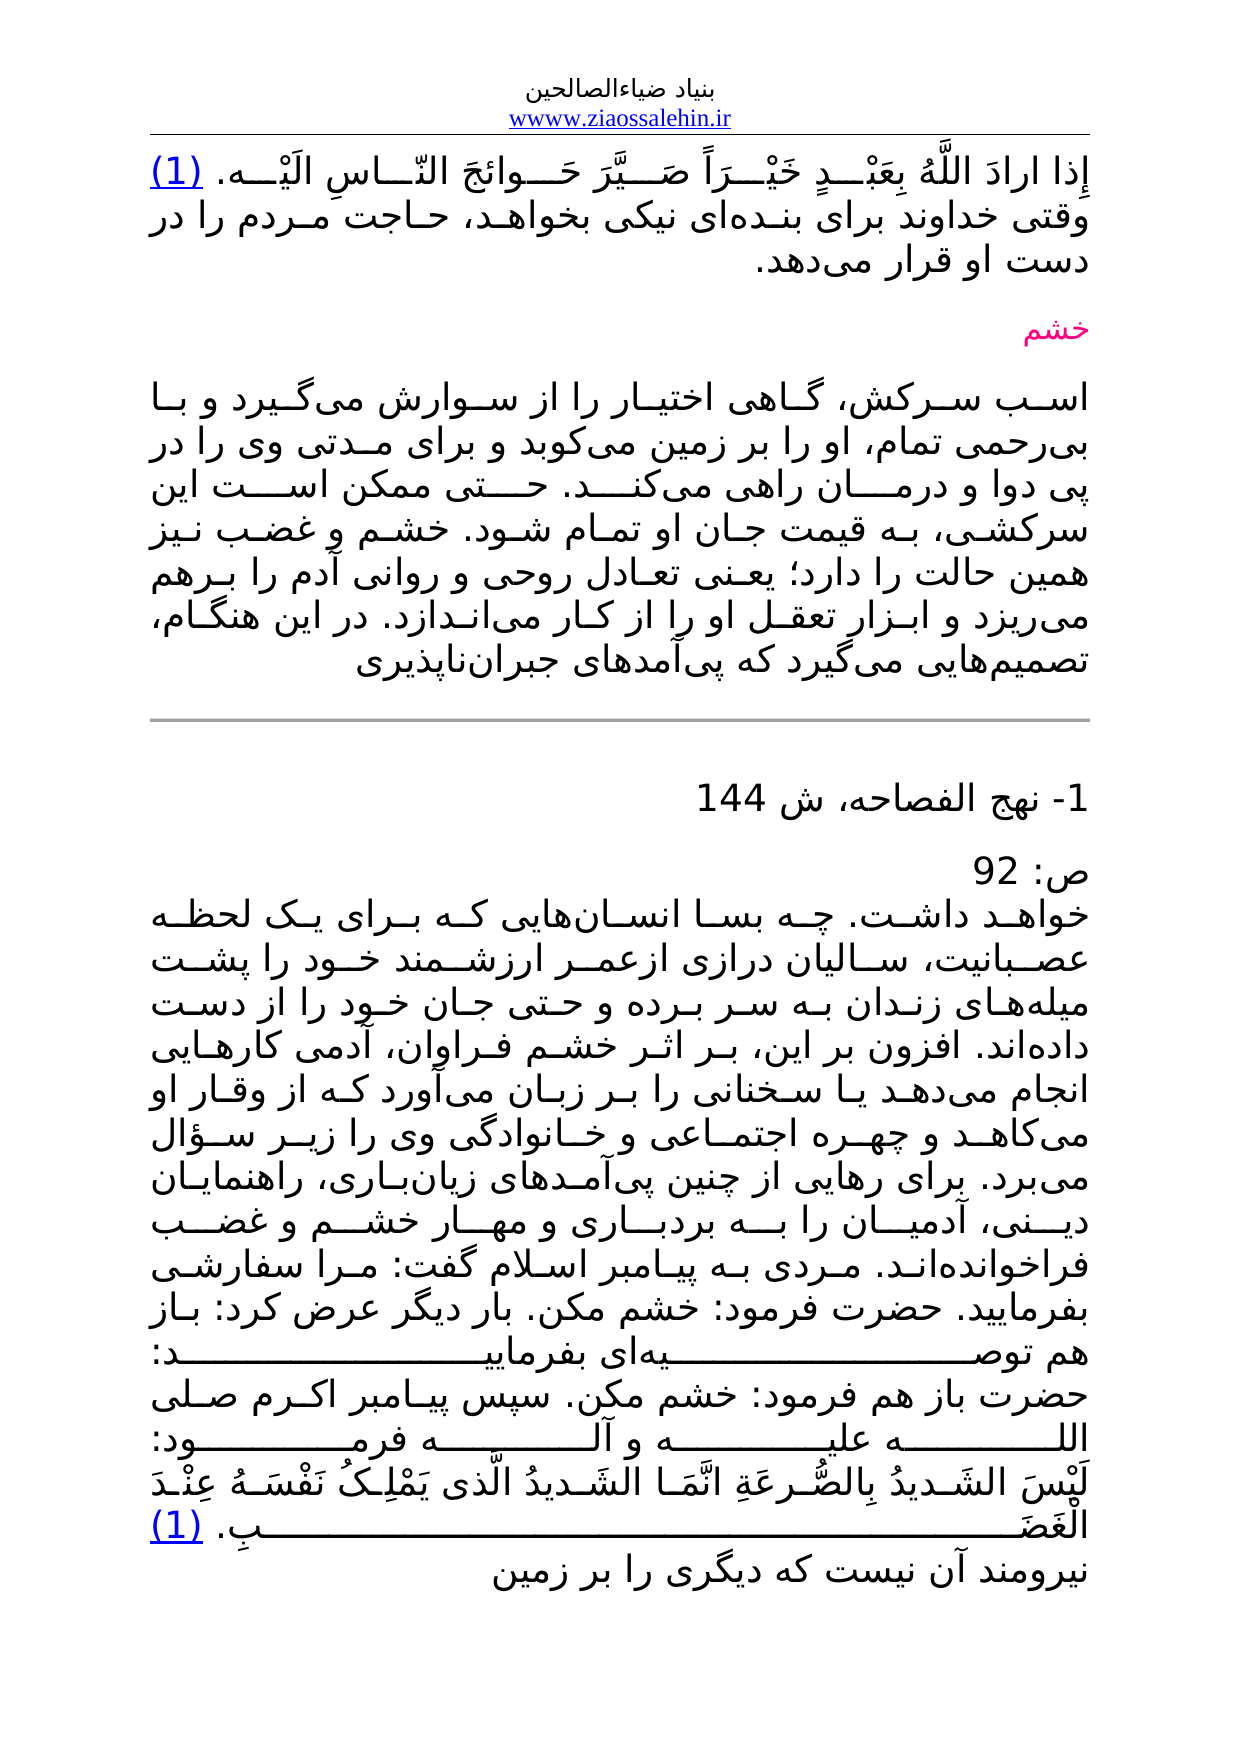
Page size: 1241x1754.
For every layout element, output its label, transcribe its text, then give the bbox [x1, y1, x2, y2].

text ص: 92 خواهد داشت. چه بسا انسان‌هایی که برای یک لحظه عصبانیت، سالیان درازی ازعمر ارزشمند خود را پشت میله‌های زندان به سر برده و حتی جان خود را از دست داده‌اند. افزون بر این، بر اثر خشم فراوان، آدمی کارهایی انجام می‌دهد یا سخنانی را بر زبان می‌آورد که از وقار او می‌کاهد و چهره اجتماعی و خانوادگی وی را زیر سؤال می‌برد. برای رهایی از چنین پی‌آمدهای زیان‌باری، راهنمایان دینی، آدمیان را به بردباری و مهار خشم و غضب فراخوانده‌اند. مردی به پیامبر اسلام گفت: مرا سفارشی بفرمایید. حضرت فرمود: خشم مکن. بار دیگر عرض کرد: باز هم توصیه‌ای بفرمایید: حضرت باز هم فرمود: خشم مکن. سپس پیامبر اکرم صلی الله علیه و آله فرمود: لَیْسَ الشَدیدُ بِالصُّرعَةِ انَّمَا الشَدیدُ الَّذی یَمْلِکُ نَفْسَهُ عِنْدَ الْغَضَبِ. (1) نیرومند آن نیست که دیگری را بر زمین [150, 849, 1090, 1591]
text اسب سرکش، گاهی اختیار را از سوارش می‌گیرد و با بی‌رحمی تمام، او را بر زمین می‌کوبد و برای مدتی وی را در پی دوا و درمان راهی می‌کند. حتی ممکن است این سرکشی، به قیمت جان او تمام شود. خشم و غضب نیز همین حالت را دارد؛ یعنی تعادل روحی و روانی آدم را برهم می‌ریزد و ابزار تعقل او را از کار می‌اندازد. در این هنگام، تصمیم‌هایی می‌گیرد که پی‌آمدهای جبران‌ناپذیری [150, 376, 1090, 681]
subtitle خشم‌ [150, 310, 1090, 346]
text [150, 150, 1090, 281]
text 1- نهج الفصاحه، ش 144 [150, 777, 1090, 820]
